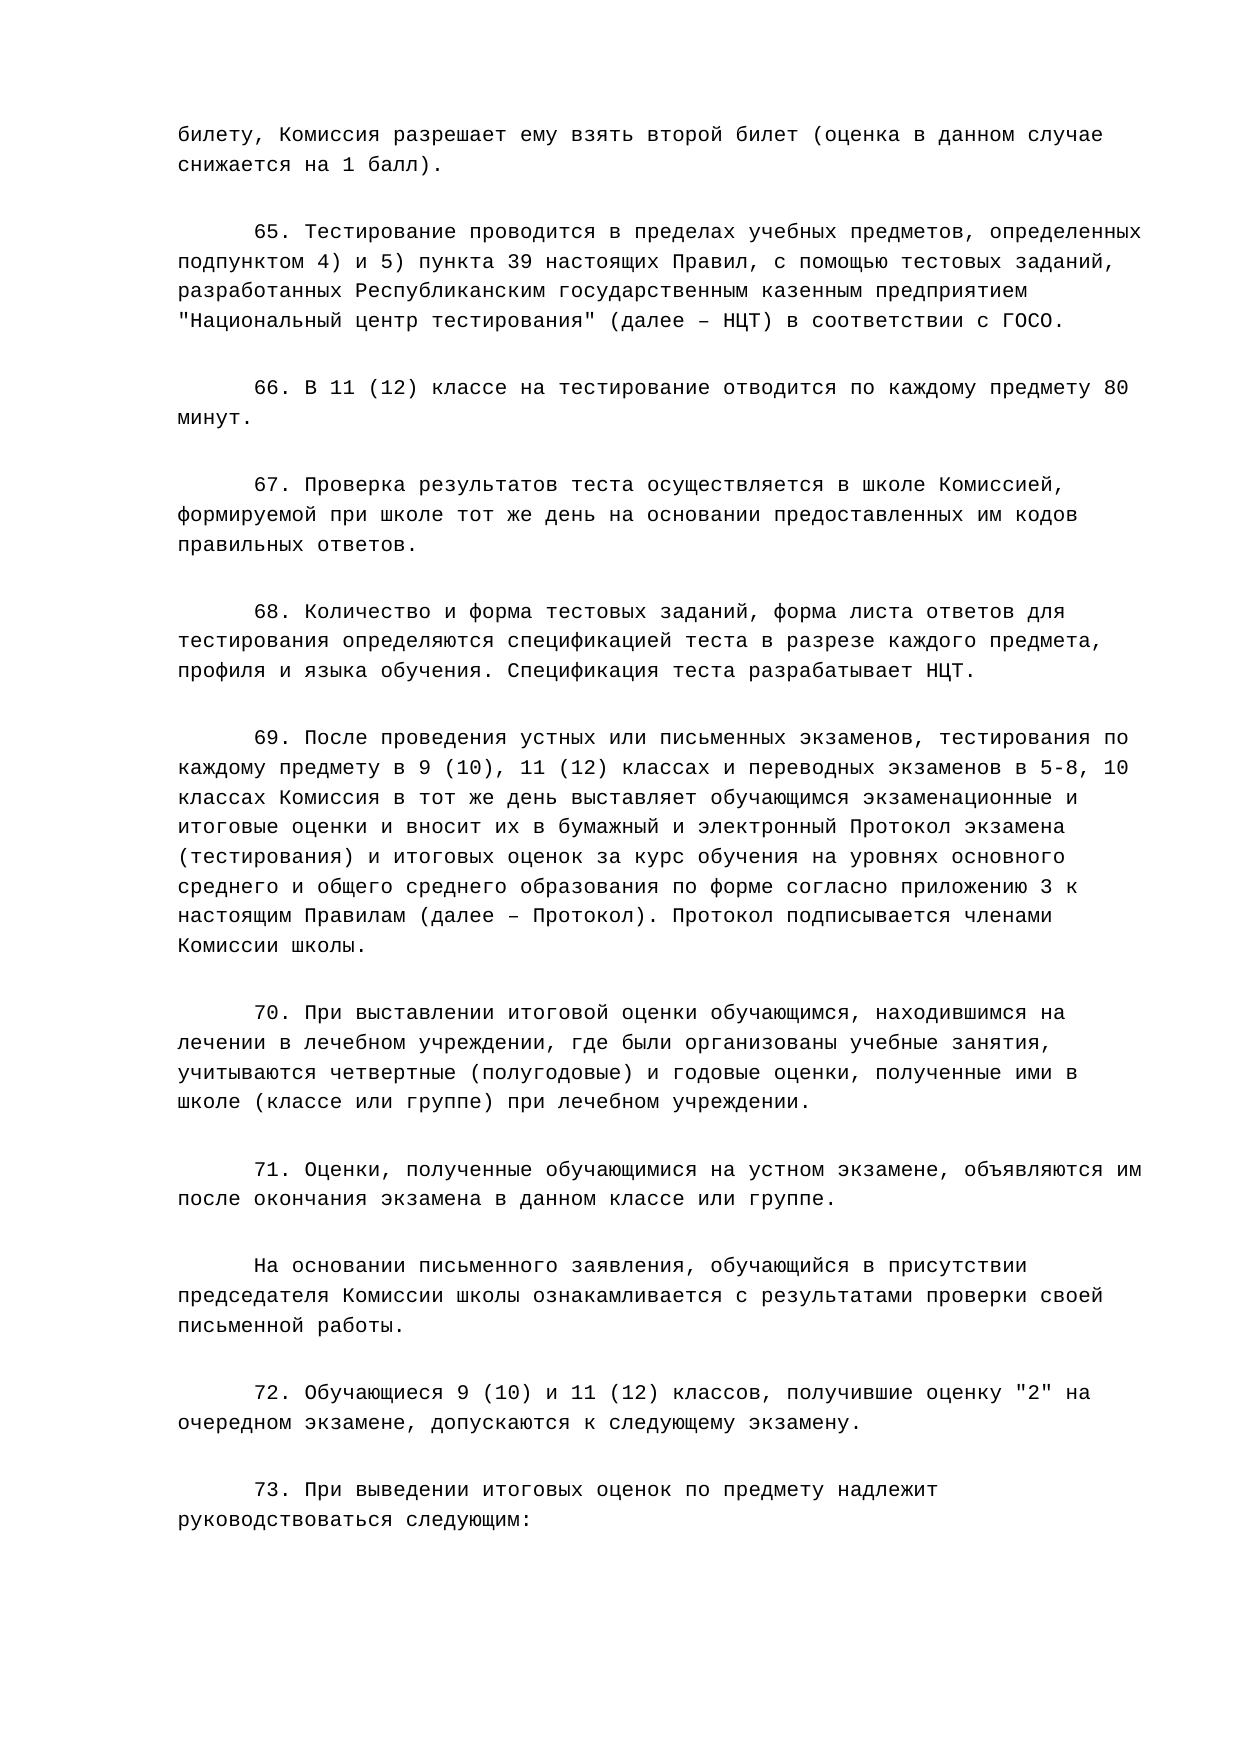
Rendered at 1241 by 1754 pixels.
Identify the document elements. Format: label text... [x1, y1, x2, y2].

text 69. После проведения устных или письменных экзаменов, тестирования по каждому предмету в 9 (10), 11 (12) классах и переводных экзаменов в 5-8, 10 классах Комиссия в тот же день выставляет обучающимся экзаменационные и итоговые оценки и вносит их в бумажный и электронный Протокол экзамена (тестирования) и итоговых оценок за курс обучения на уровнях основного среднего и общего среднего образования по форме согласно приложению 3 к настоящим Правилам (далее – Протокол). Протокол подписывается членами Комиссии школы. [177, 721, 1152, 959]
text 72. Обучающиеся 9 (10) и 11 (12) классов, получившие оценку "2" на очередном экзамене, допускаются к следующему экзамену. [177, 1376, 1152, 1435]
text 73. При выведении итоговых оценок по предмету надлежит руководствоваться следующим: [177, 1473, 1152, 1532]
text 67. Проверка результатов теста осуществляется в школе Комиссией, формируемой при школе тот же день на основании предоставленных им кодов правильных ответов. [177, 468, 1152, 557]
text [177, 118, 1152, 177]
text 65. Тестирование проводится в пределах учебных предметов, определенных подпунктом 4) и 5) пункта 39 настоящих Правил, с помощью тестовых заданий, разработанных Республиканским государственным казенным предприятием "Национальный центр тестирования" (далее – НЦТ) в соответствии с ГОСО. [177, 215, 1152, 334]
text 70. При выставлении итоговой оценки обучающимся, находившимся на лечении в лечебном учреждении, где были организованы учебные занятия, учитываются четвертные (полугодовые) и годовые оценки, полученные ими в школе (классе или группе) при лечебном учреждении. [177, 996, 1152, 1115]
text 71. Оценки, полученные обучающимися на устном экзамене, объявляются им после окончания экзамена в данном классе или группе. [177, 1152, 1152, 1212]
text На основании письменного заявления, обучающийся в присутствии председателя Комиссии школы ознакамливается с результатами проверки своей письменной работы. [177, 1249, 1152, 1338]
text 66. В 11 (12) классе на тестирование отводится по каждому предмету 80 минут. [177, 371, 1152, 431]
text 68. Количество и форма тестовых заданий, форма листа ответов для тестирования определяются спецификацией теста в разрезе каждого предмета, профиля и языка обучения. Спецификация теста разрабатывает НЦТ. [177, 595, 1152, 684]
